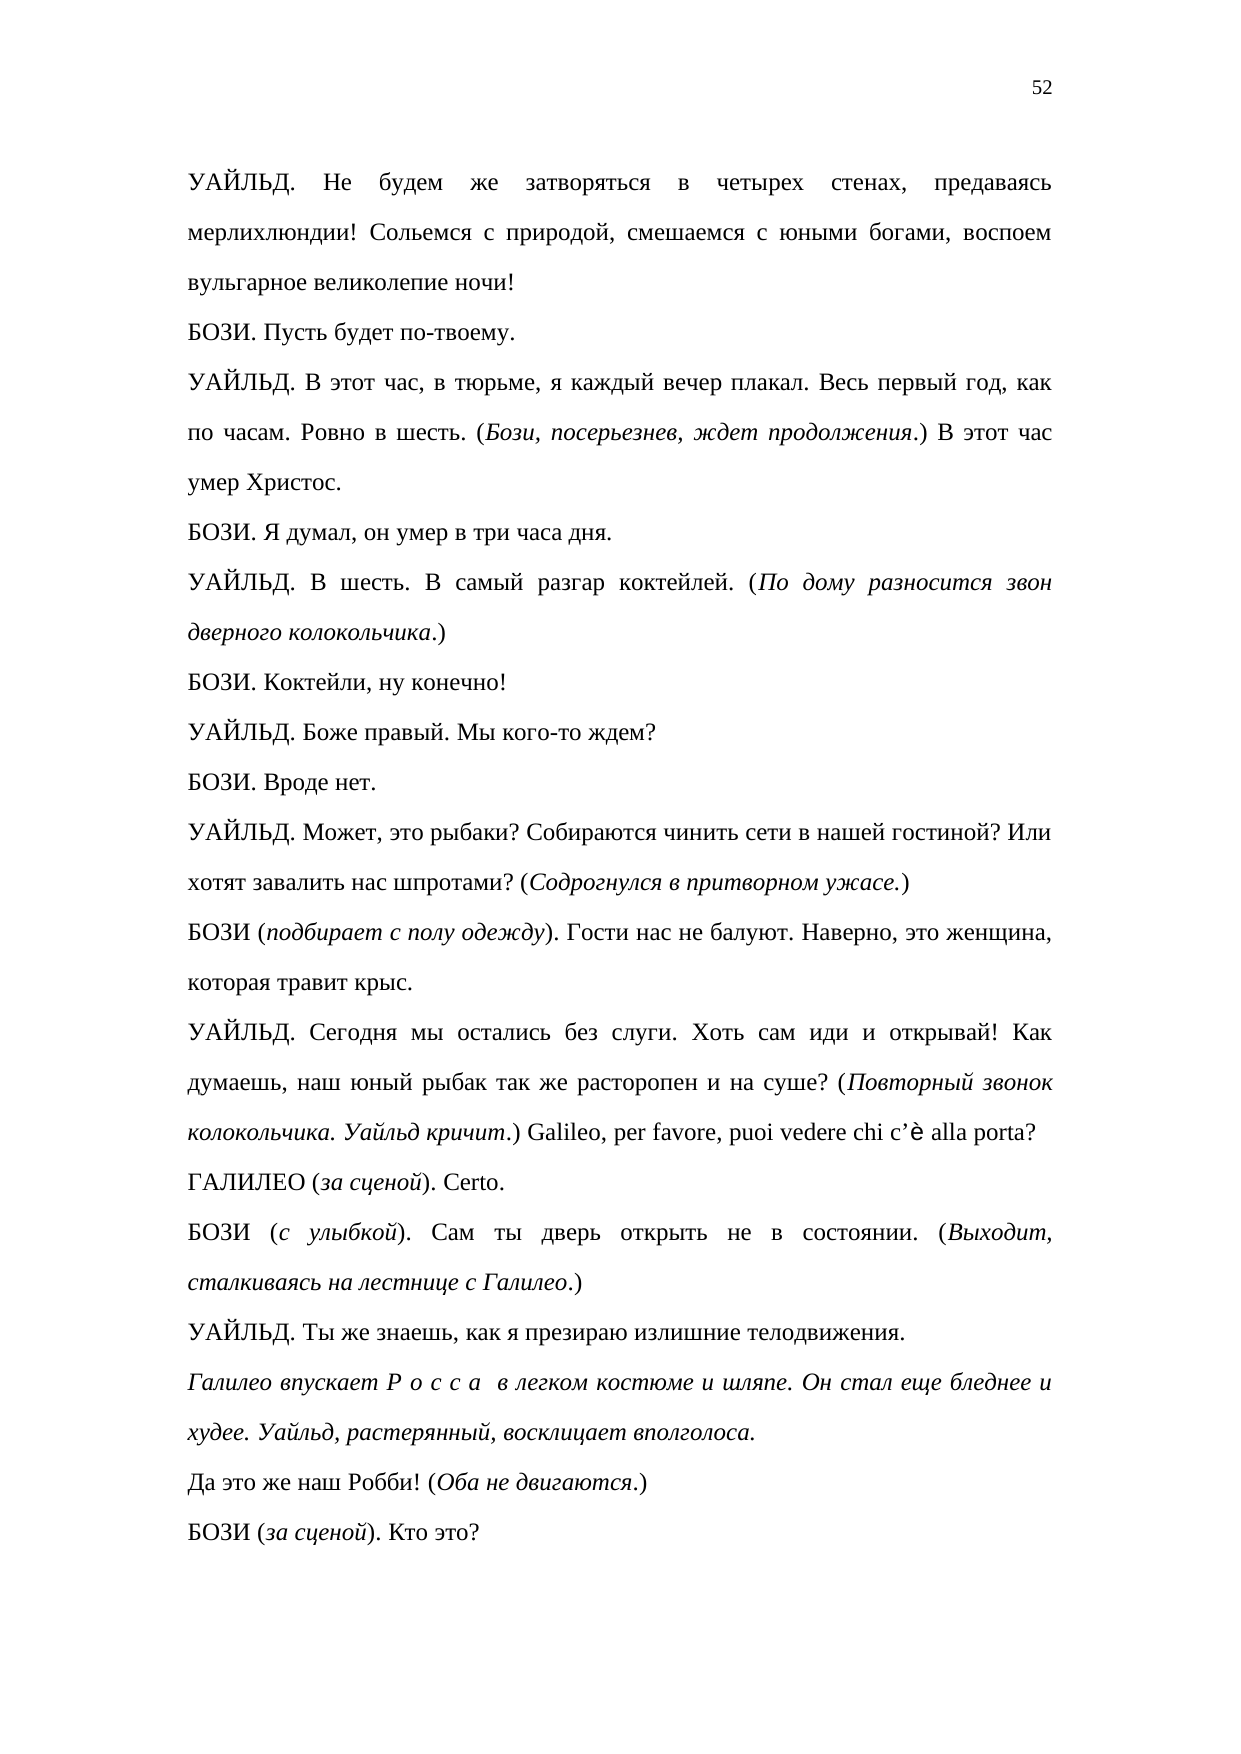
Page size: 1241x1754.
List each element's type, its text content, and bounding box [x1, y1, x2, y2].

text БОЗИ (за сценой). Кто это? [187, 1500, 1053, 1550]
text УАЙЛЬД. Не будем же затворяться в четырех стенах, предаваясь мерлихлюндии! Сольемся с природой, смешаемся с юными богами, воспоем вульгарное великолепие ночи! [187, 150, 1053, 300]
text УАЙЛЬД. Сегодня мы остались без слуги. Хоть сам иди и открывай! Как думаешь, наш юный рыбак так же расторопен и на суше? (Повторный звонок колокольчика. Уайльд кричит.) Galileo, per favore, puoi vedere chi c’ alla porta? [187, 1000, 1053, 1150]
text БОЗИ. Пусть будет по-твоему. [187, 300, 1053, 350]
text ГАЛИЛЕО (за сценой). Certo. [187, 1150, 1053, 1200]
text УАЙЛЬД. Ты же знаешь, как я презираю излишние телодвижения. [187, 1300, 1053, 1350]
text Да это же наш Робби! (Оба не двигаются.) [187, 1450, 1053, 1500]
text БОЗИ. Я думал, он умер в три часа дня. [187, 500, 1053, 550]
text УАЙЛЬД. Может, это рыбаки? Собираются чинить сети в нашей гостиной? Или хотят завалить нас шпротами? (Содрогнулся в притворном ужасе.) [187, 800, 1053, 900]
text БОЗИ. Коктейли, ну конечно! [187, 650, 1053, 700]
text БОЗИ (подбирает с полу одежду). Гости нас не балуют. Наверно, это женщина, которая травит крыс. [187, 900, 1053, 1000]
text БОЗИ (с улыбкой). Сам ты дверь открыть не в состоянии. (Выходит, сталкиваясь на лестнице с Галилео.) [187, 1200, 1053, 1300]
text УАЙЛЬД. В шесть. В самый разгар коктейлей. (По дому разносится звон дверного колокольчика.) [187, 550, 1053, 650]
text УАЙЛЬД. В этот час, в тюрьме, я каждый вечер плакал. Весь первый год, как по часам. Ровно в шесть. (Бози, посерьезнев, ждет продолжения.) В этот час умер Христос. [187, 350, 1053, 500]
text УАЙЛЬД. Боже правый. Мы кого-то ждем? [187, 700, 1053, 750]
text БОЗИ. Вроде нет. [187, 750, 1053, 800]
text Галилео впускает Р о с с а в легком костюме и шляпе. Он стал еще бледнее и худее. Уайльд, растерянный, восклицает вполголоса. [187, 1350, 1053, 1450]
